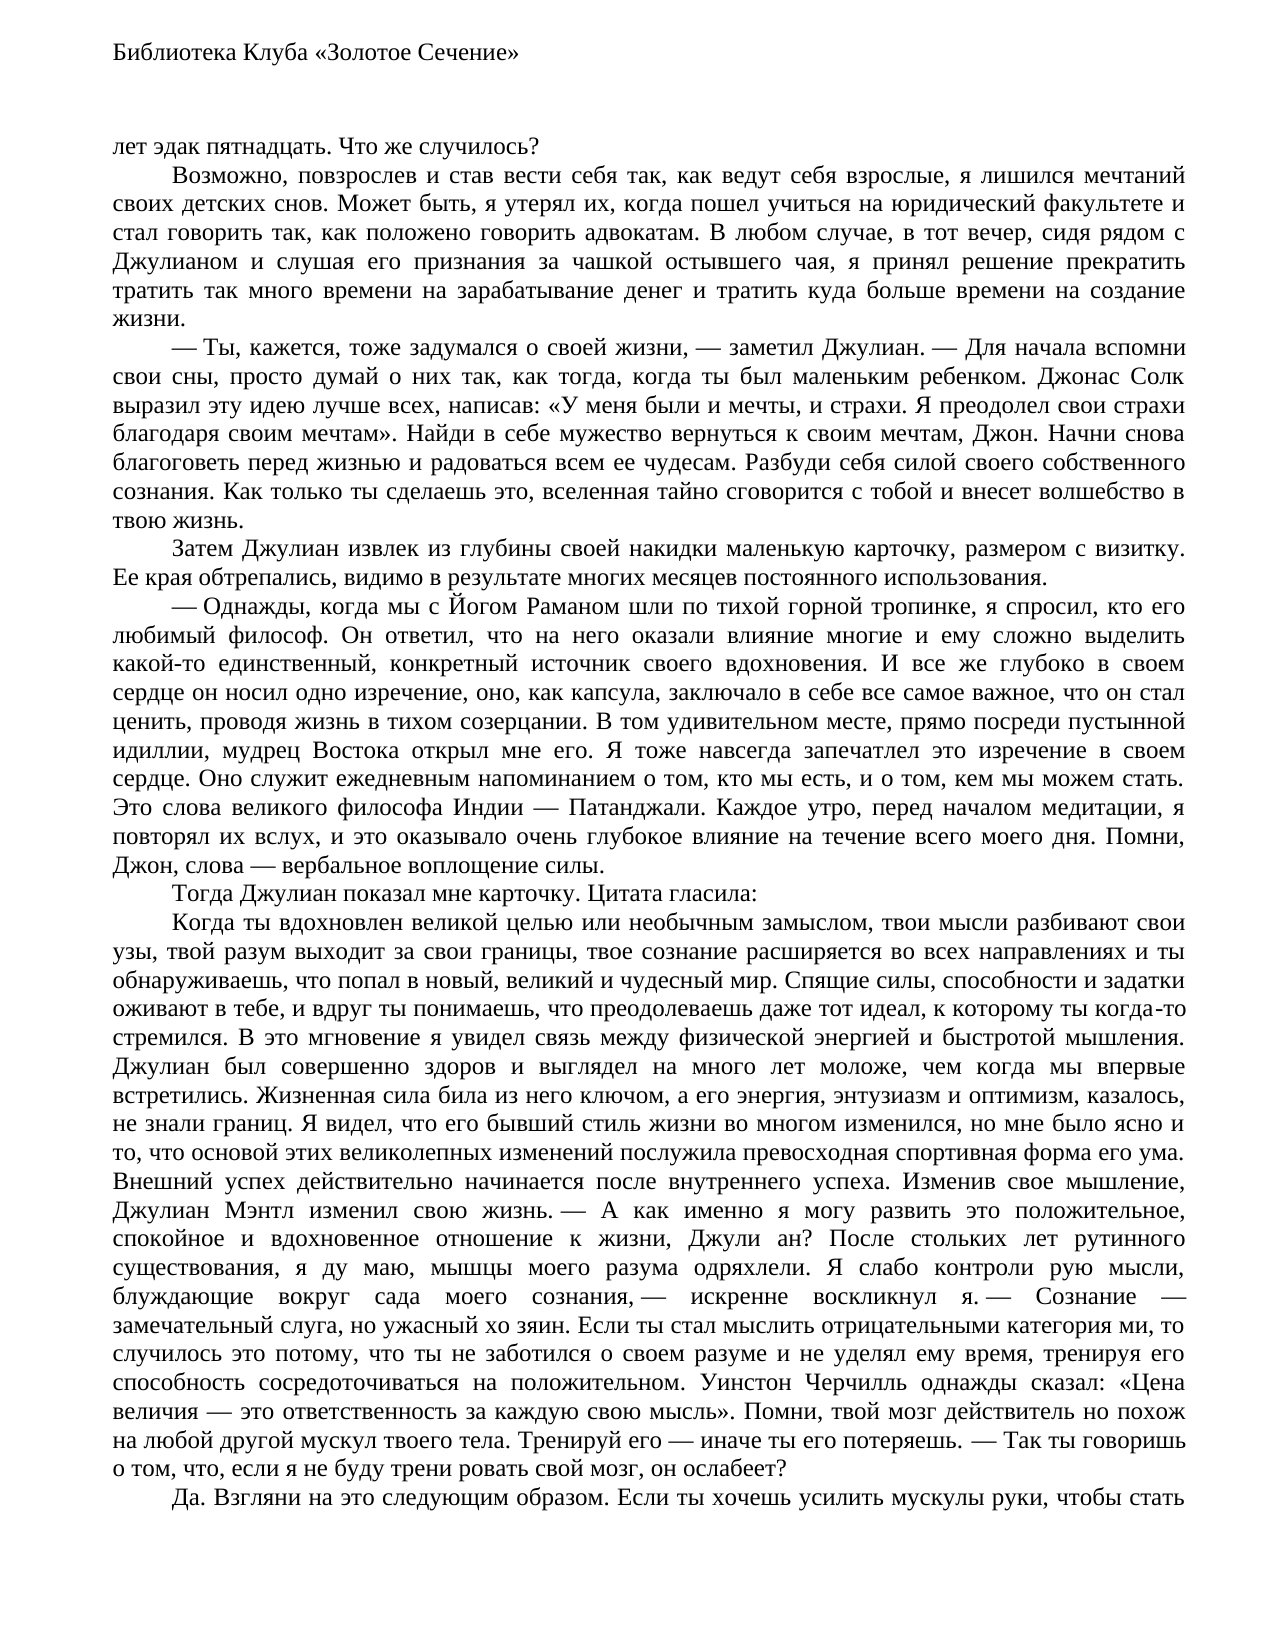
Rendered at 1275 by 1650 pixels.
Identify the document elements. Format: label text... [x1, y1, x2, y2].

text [112, 1482, 1186, 1511]
text — Ты, кажется, тоже задумался о своей жизни, — заметил Джулиан. — Для начала вспомни свои сны, просто думай о них так, как тогда, когда ты был маленьким ребенком. Джонас Солк выразил эту идею лучше всех, написав: «У меня были и мечты, и страхи. Я преодолел свои страхи благодаря своим мечтам». Найди в себе мужество вернуться к своим мечтам, Джон. Начни снова благоговеть перед жизнью и радоваться всем ее чудесам. Разбуди себя силой своего собственного сознания. Как только ты сделаешь это, вселенная тайно сговорится с тобой и внесет волшебство в твою жизнь. [112, 332, 1186, 533]
text Затем Джулиан извлек из глубины своей накидки маленькую карточку, размером с визитку. Ее края обтрепались, видимо в результате многих месяцев постоянного использования. [112, 533, 1186, 591]
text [112, 131, 1186, 160]
text — Однажды, когда мы с Йогом Раманом шли по тихой горной тропинке, я спросил, кто его любимый философ. Он ответил, что на него оказали влияние многие и ему сложно выделить какой-то единственный, конкретный источник своего вдохновения. И все же глубоко в своем сердце он носил одно изречение, оно, как капсула, заключало в себе все самое важное, что он стал ценить, проводя жизнь в тихом созерцании. В том удивительном месте, прямо посреди пустынной идиллии, мудрец Востока открыл мне его. Я тоже навсегда запечатлел это изречение в своем сердце. Оно служит ежедневным напоминанием о том, кто мы есть, и о том, кем мы можем стать. Это слова великого философа Индии — Патанджали. Каждое утро, перед началом медитации, я повторял их вслух, и это оказывало очень глубокое влияние на течение всего моего дня. Помни, Джон, слова — вербальное воплощение силы. [112, 591, 1186, 878]
text Возможно, повзрослев и став вести себя так, как ведут себя взрослые, я лишился мечтаний своих детских снов. Может быть, я утерял их, когда пошел учиться на юридический факультете и стал говорить так, как положено говорить адвокатам. В любом случае, в тот вечер, сидя рядом с Джулианом и слушая его признания за чашкой остывшего чая, я принял решение прекратить тратить так много времени на зарабатывание денег и тратить куда больше времени на создание жизни. [112, 160, 1186, 332]
text Тогда Джулиан показал мне карточку. Цитата гласила: [112, 878, 1186, 907]
text Когда ты вдохновлен великой целью или необычным замыслом, твои мысли разбивают свои узы, твой разум выходит за свои границы, твое сознание расширяется во всех направлениях и ты обнаруживаешь, что попал в новый, великий и чудесный мир. Спящие силы, способности и задатки оживают в тебе, и вдруг ты понимаешь, что преодолеваешь даже тот идеал, к которому ты когда-то стремился. В это мгновение я увидел связь между физической энергией и быстротой мышления. Джулиан был совершенно здоров и выглядел на много лет моложе, чем когда мы впервые встретились. Жизненная сила била из него ключом, а его энергия, энтузиазм и оптимизм, казалось, не знали границ. Я видел, что его бывший стиль жизни во многом изменился, но мне было ясно и то, что основой этих великолепных изменений послужила превосходная спортивная форма его ума. Внешний успех действительно начинается после внутреннего успеха. Изменив свое мышление, Джулиан Мэнтл изменил свою жизнь. — А как именно я могу развить это положительное, спокойное и вдохновенное отношение к жизни, Джули ан? После стольких лет рутинного существования, я ду маю, мышцы моего разума одряхлели. Я слабо контроли рую мысли, блуждающие вокруг сада моего сознания, — искренне воскликнул я. — Сознание — замечательный слуга, но ужасный хо зяин. Если ты стал мыслить отрицательными категория ми, то случилось это потому, что ты не заботился о своем разуме и не уделял ему время, тренируя его способность сосредоточиваться на положительном. Уинстон Черчилль однажды сказал: «Цена величия — это ответственность за каждую свою мысль». Помни, твой мозг действитель но похож на любой другой мускул твоего тела. Тренируй его — иначе ты его потеряешь. — Так ты говоришь о том, что, если я не буду трени ровать свой мозг, он ослабеет? [112, 907, 1186, 1482]
